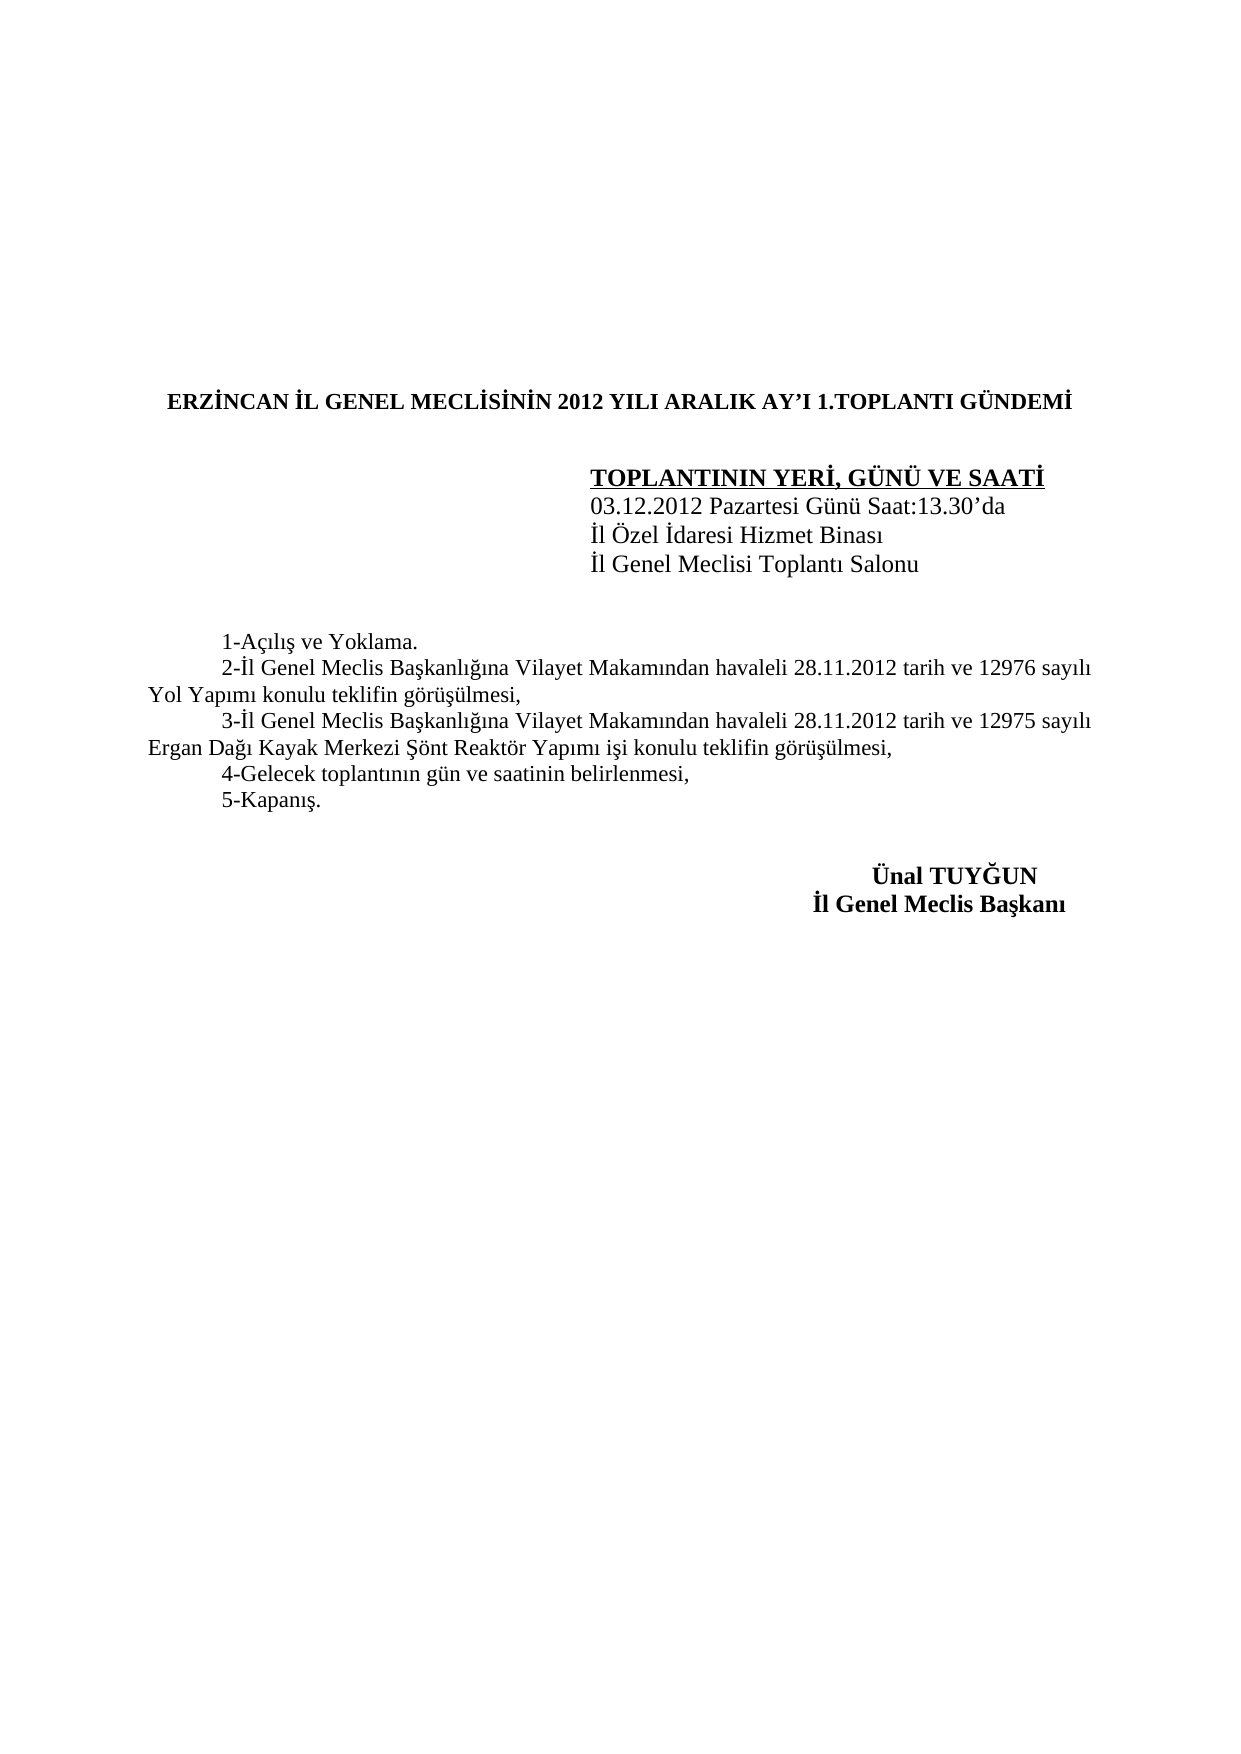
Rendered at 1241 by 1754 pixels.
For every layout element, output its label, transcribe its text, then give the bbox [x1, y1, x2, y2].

title İl Genel Meclis Başkanı [148, 889, 1093, 918]
text TOPLANTININ YERİ, GÜNÜ VE SAATİ [516, 463, 1093, 491]
text Ünal TUYĞUN [148, 861, 1093, 889]
text 5-Kapanış. [148, 786, 1093, 813]
text 1-Açılış ve Yoklama. [148, 628, 1093, 654]
text İl Özel İdaresi Hizmet Binası [148, 520, 1093, 549]
text 2-İl Genel Meclis Başkanlığına Vilayet Makamından havaleli 28.11.2012 tarih ve 12976 sayılı Yol Yapımı konulu teklifin görüşülmesi, [148, 654, 1093, 707]
text 3-İl Genel Meclis Başkanlığına Vilayet Makamından havaleli 28.11.2012 tarih ve 12975 sayılı Ergan Dağı Kayak Merkezi Şönt Reaktör Yapımı işi konulu teklifin görüşülmesi, [148, 707, 1093, 760]
text 4-Gelecek toplantının gün ve saatinin belirlenmesi, [148, 760, 1093, 786]
text 03.12.2012 Pazartesi Günü Saat:13.30’da [148, 491, 1093, 520]
subtitle İl Genel Meclisi Toplantı Salonu [148, 549, 1093, 578]
title ERZİNCAN İL GENEL MECLİSİNİN 2012 YILI ARALIK AY’I 1.TOPLANTI GÜNDEMİ [148, 388, 1093, 414]
